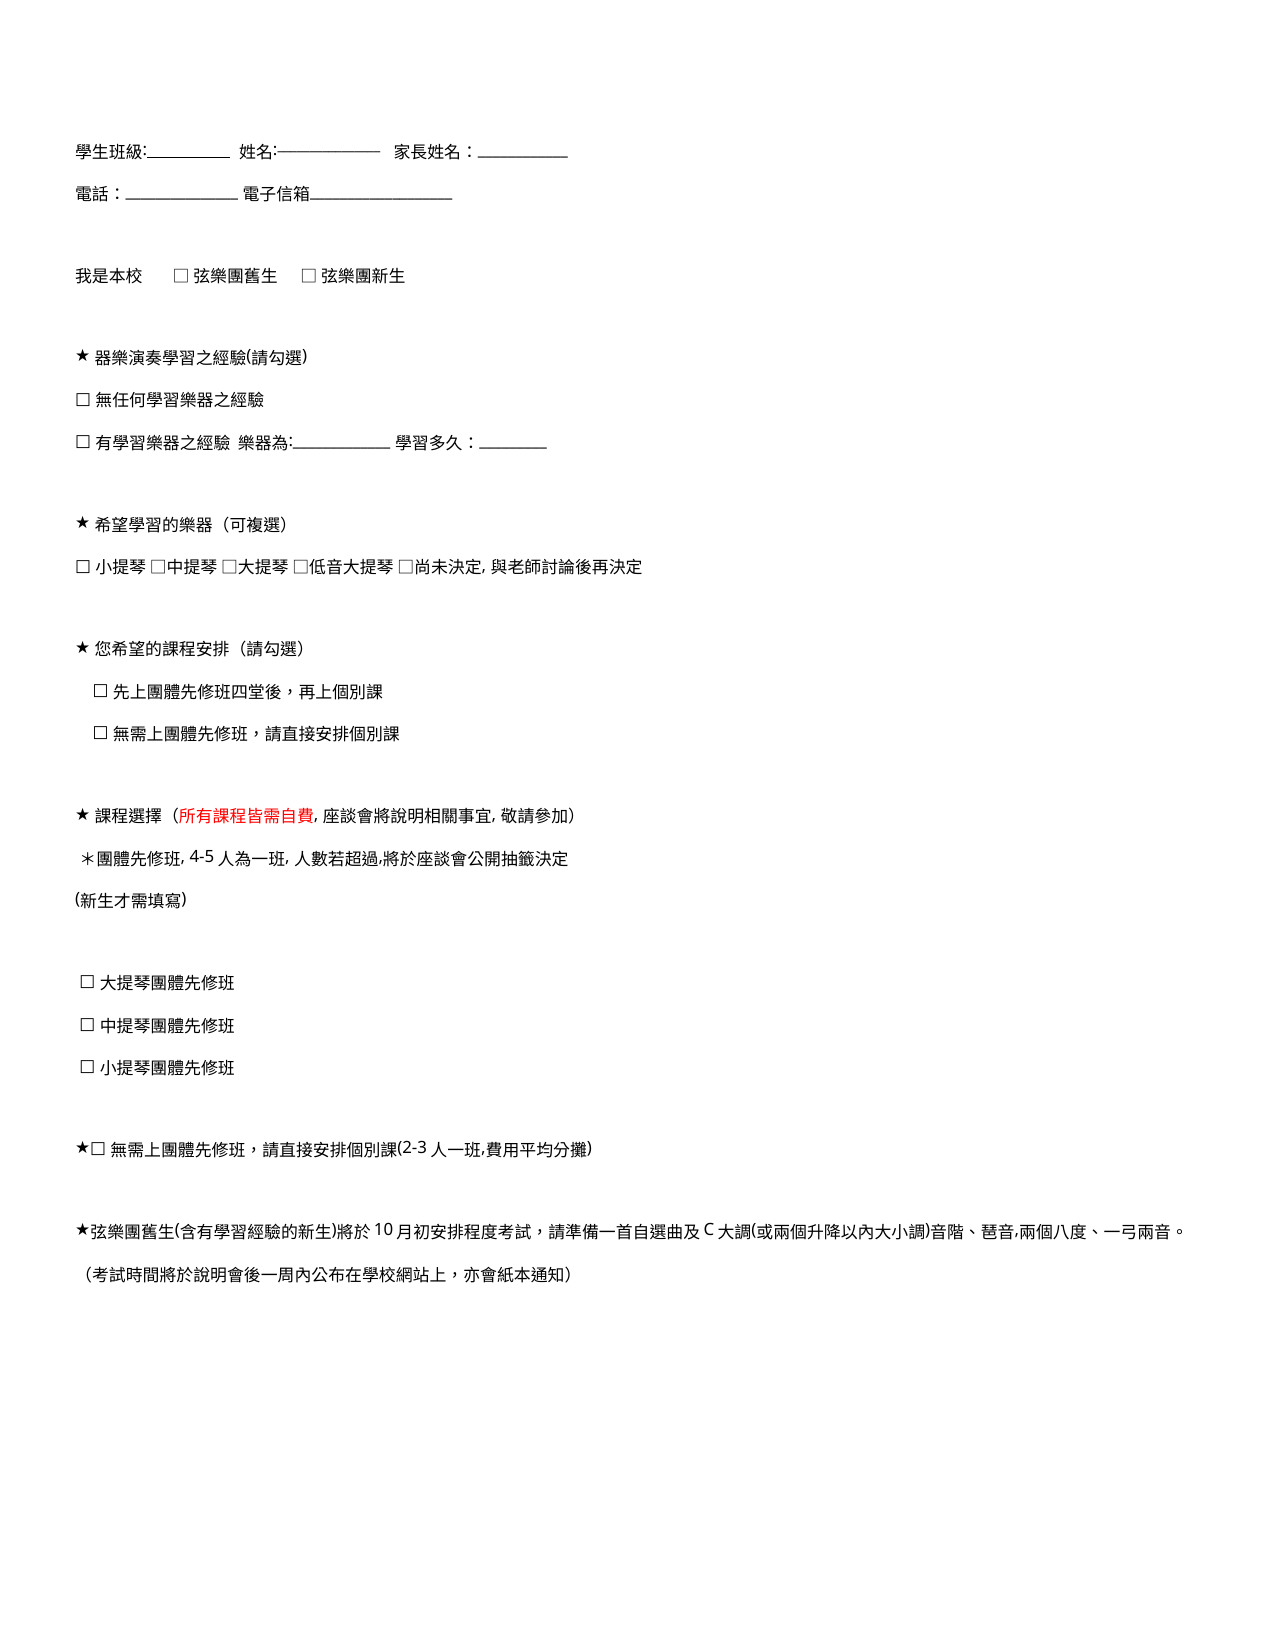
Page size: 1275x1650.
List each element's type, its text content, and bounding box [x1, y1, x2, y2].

text ＊團體先修班, 4-5人為一班, 人數若超過,將於座談會公開抽籤決定 [75, 828, 1200, 870]
text □ 先上團體先修班四堂後，再上個別課 [75, 661, 1200, 703]
text ★□ 無需上團體先修班，請直接安排個別課(2-3人一班,費用平均分攤) [75, 1119, 1200, 1161]
text □ 小提琴 □中提琴 □大提琴 □低音大提琴 □尚未決定, 與老師討論後再決定 [75, 536, 1200, 579]
text (新生才需填寫) [75, 870, 1200, 912]
text □ 大提琴團體先修班 [75, 952, 1200, 994]
text ★ 課程選擇（所有課程皆需自費, 座談會將說明相關事宜, 敬請參加） [75, 785, 1200, 828]
text ★ 器樂演奏學習之經驗(請勾選) [75, 327, 1200, 369]
text 我是本校 □ 弦樂團舊生 □ 弦樂團新生 [75, 245, 1200, 287]
text ★弦樂團舊生(含有學習經驗的新生)將於10月初安排程度考試，請準備一首自選曲及C大調(或兩個升降以內大小調)音階、琶音,兩個八度、一弓兩音。（考試時間將於說明會後一周內公布在學校網站上，亦會紙本通知） [75, 1201, 1200, 1286]
text 電話：_______________ 電子信箱___________________ [75, 163, 1200, 205]
text □ 有學習樂器之經驗 樂器為:_____________ 學習多久：_________ [75, 412, 1200, 454]
text □ 無任何學習樂器之經驗 [75, 369, 1200, 412]
text ★ 您希望的課程安排（請勾選） [75, 618, 1200, 661]
text □ 小提琴團體先修班 [75, 1037, 1200, 1079]
text □ 中提琴團體先修班 [75, 994, 1200, 1037]
text □ 無需上團體先修班，請直接安排個別課 [75, 703, 1200, 746]
text ★ 希望學習的樂器（可複選） [75, 494, 1200, 536]
text 學生班級: 姓名:________________ 家長姓名：____________ [75, 121, 1200, 163]
